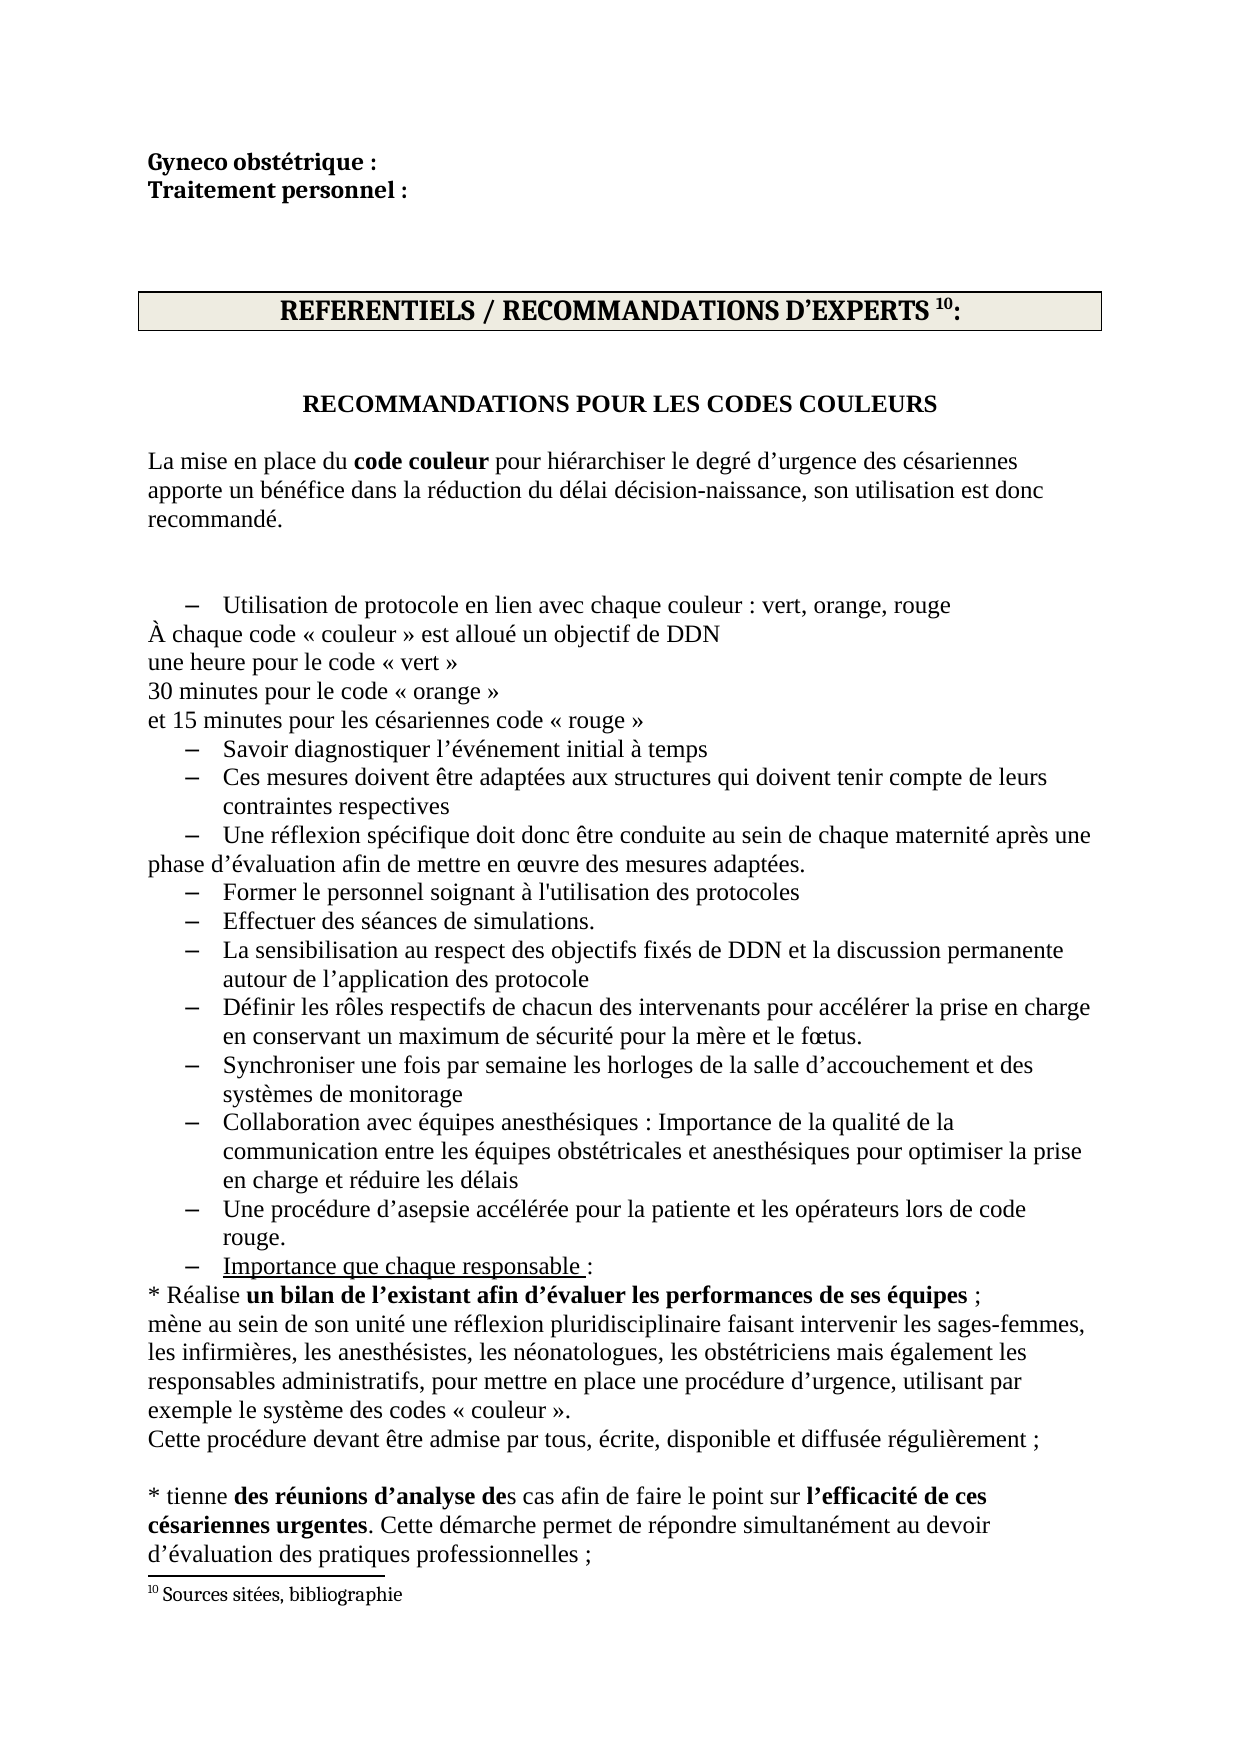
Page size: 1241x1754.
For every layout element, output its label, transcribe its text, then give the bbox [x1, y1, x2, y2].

list Ces mesures doivent être adaptées aux structures qui doivent tenir compte de leurs contraintes respectives [185, 762, 1093, 820]
text et 15 minutes pour les césariennes code « rouge » [148, 705, 1093, 734]
list Importance que chaque responsable : [185, 1251, 1093, 1280]
text phase d’évaluation afin de mettre en œuvre des mesures adaptées. [148, 849, 1093, 877]
list Former le personnel soignant à l'utilisation des protocoles [185, 877, 1093, 906]
text RECOMMANDATIONS POUR LES CODES COULEURS [148, 389, 1093, 417]
list La sensibilisation au respect des objectifs fixés de DDN et la discussion permanente autour de l’application des protocole [185, 935, 1093, 992]
text REFERENTIELS / RECOMMANDATIONS D’EXPERTS : [139, 293, 1101, 330]
list Collaboration avec équipes anesthésiques : Importance de la qualité de la communication entre les équipes obstétricales et anesthésiques pour optimiser la prise en charge et réduire les délais [185, 1107, 1093, 1194]
list Une procédure d’asepsie accélérée pour la patiente et les opérateurs lors de code rouge. [185, 1194, 1093, 1251]
text mène au sein de son unité une réflexion pluridisciplinaire faisant intervenir les sages-femmes, les infirmières, les anesthésistes, les néonatologues, les obstétriciens mais également les responsables administratifs, pour mettre en place une procédure d’urgence, utilisant par exemple le système des codes « couleur ». [148, 1309, 1093, 1424]
list Une réflexion spécifique doit donc être conduite au sein de chaque maternité après une [185, 820, 1093, 849]
text * Réalise un bilan de l’existant afin d’évaluer les performances de ses équipes ; [148, 1280, 1093, 1309]
text Cette procédure devant être admise par tous, écrite, disponible et diffusée régulièrement ; [148, 1424, 1093, 1452]
text d’évaluation des pratiques professionnelles ; [148, 1539, 1093, 1567]
text À chaque code « couleur » est alloué un objectif de DDN [148, 619, 1093, 647]
text * tienne des réunions d’analyse des cas afin de faire le point sur l’efficacité de ces césariennes urgentes. Cette démarche permet de répondre simultanément au devoir [148, 1481, 1093, 1539]
text Gyneco obstétrique : [148, 148, 1093, 176]
list Effectuer des séances de simulations. [185, 906, 1093, 935]
text 30 minutes pour le code « orange » [148, 676, 1093, 705]
list Utilisation de protocole en lien avec chaque couleur : vert, orange, rouge [185, 590, 1093, 619]
text La mise en place du code couleur pour hiérarchiser le degré d’urgence des césariennes apporte un bénéfice dans la réduction du délai décision-naissance, son utilisation est donc recommandé. [148, 446, 1093, 532]
list Synchroniser une fois par semaine les horloges de la salle d’accouchement et des systèmes de monitorage [185, 1050, 1093, 1107]
text une heure pour le code « vert » [148, 647, 1093, 676]
list Savoir diagnostiquer l’événement initial à temps [185, 734, 1093, 762]
text Traitement personnel : [148, 176, 1093, 205]
list Définir les rôles respectifs de chacun des intervenants pour accélérer la prise en charge en conservant un maximum de sécurité pour la mère et le fœtus. [185, 992, 1093, 1050]
